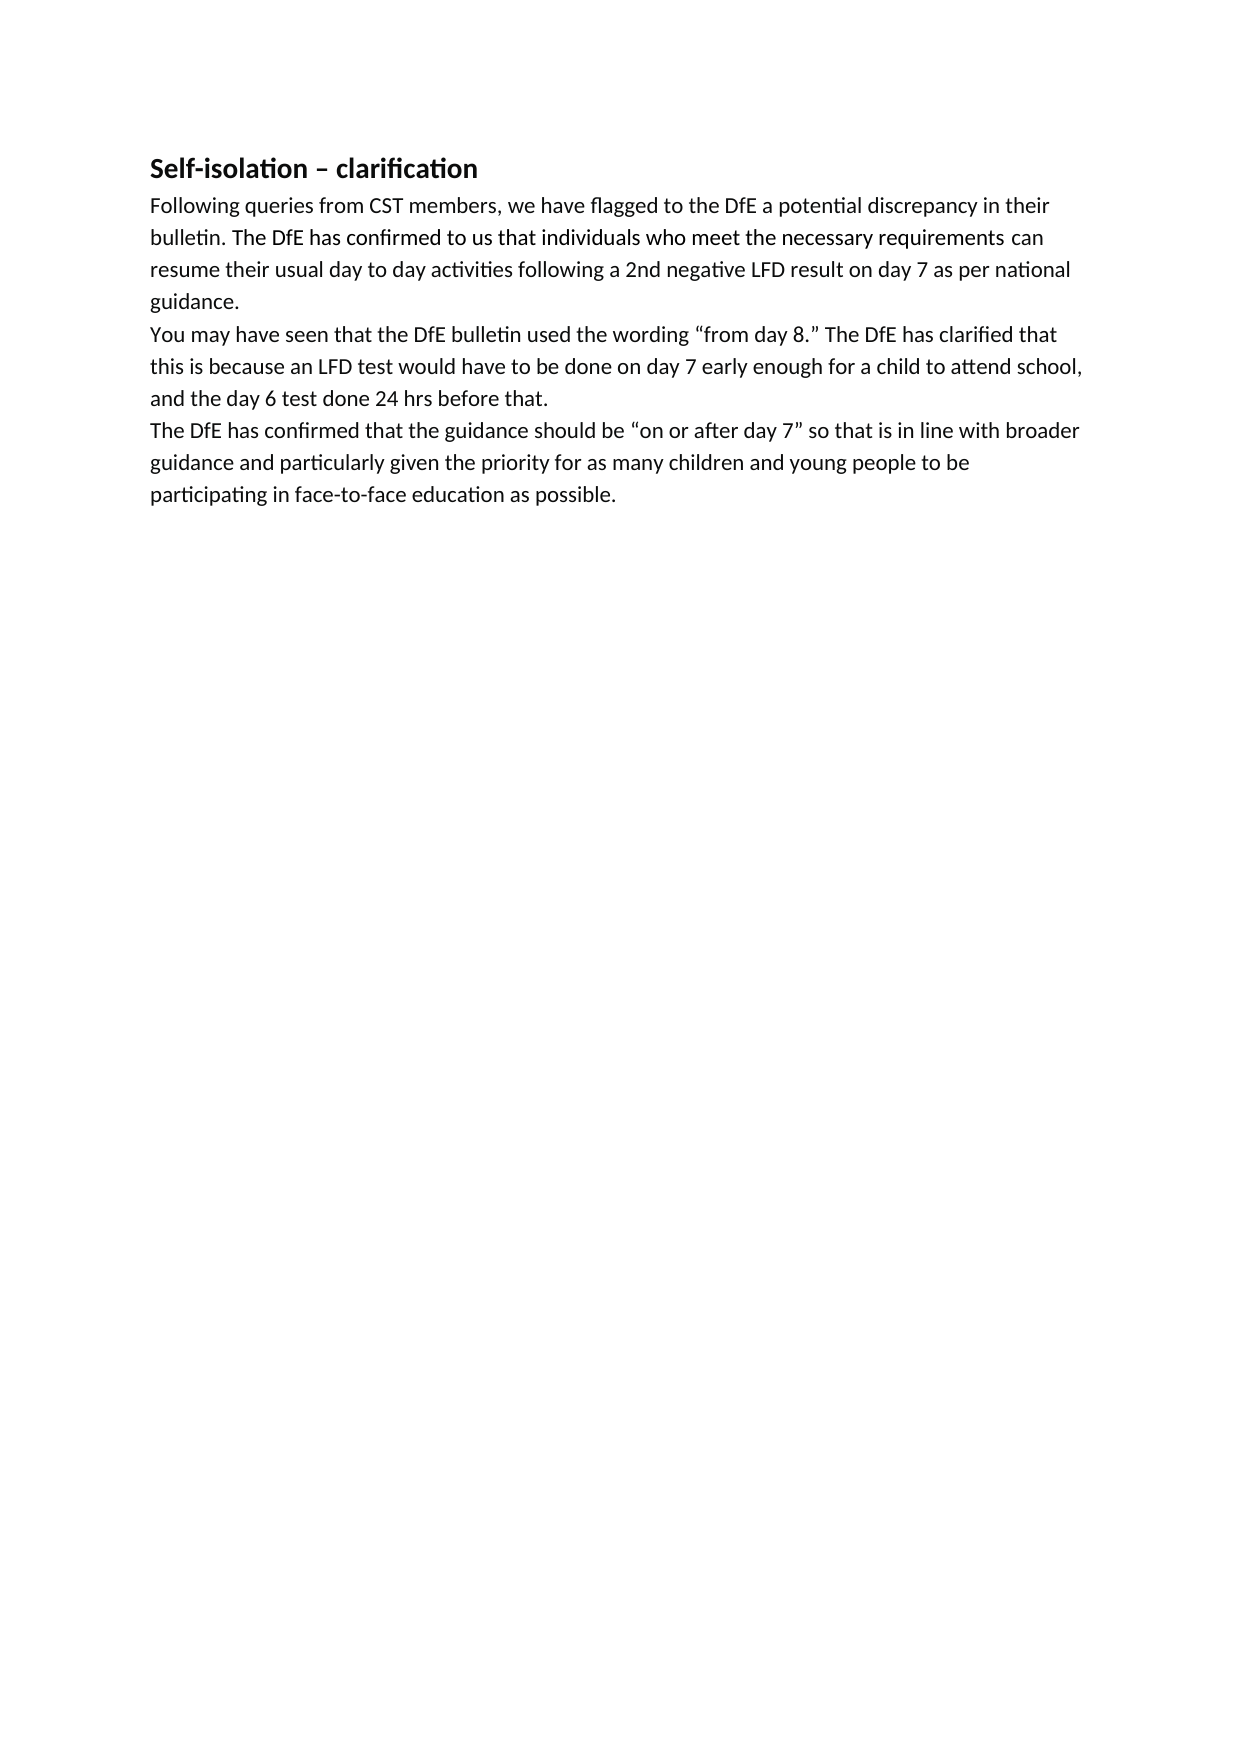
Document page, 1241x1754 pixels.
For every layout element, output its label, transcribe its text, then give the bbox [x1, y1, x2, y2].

text The DfE has confirmed that the guidance should be “on or after day 7” so that is in line with broader guidance and particularly given the priority for as many children and young people to be participating in face-to-face education as possible. [150, 416, 1090, 509]
text Self-isolation – clarification [150, 150, 1090, 186]
text You may have seen that the DfE bulletin used the wording “from day 8.” The DfE has clarified that this is because an LFD test would have to be done on day 7 early enough for a child to attend school, and the day 6 test done 24 hrs before that. [150, 320, 1090, 412]
text Following queries from CST members, we have flagged to the DfE a potential discrepancy in their bulletin. The DfE has confirmed to us that individuals who meet the necessary requirements can resume their usual day to day activities following a 2nd negative LFD result on day 7 as per national guidance. [150, 191, 1090, 316]
